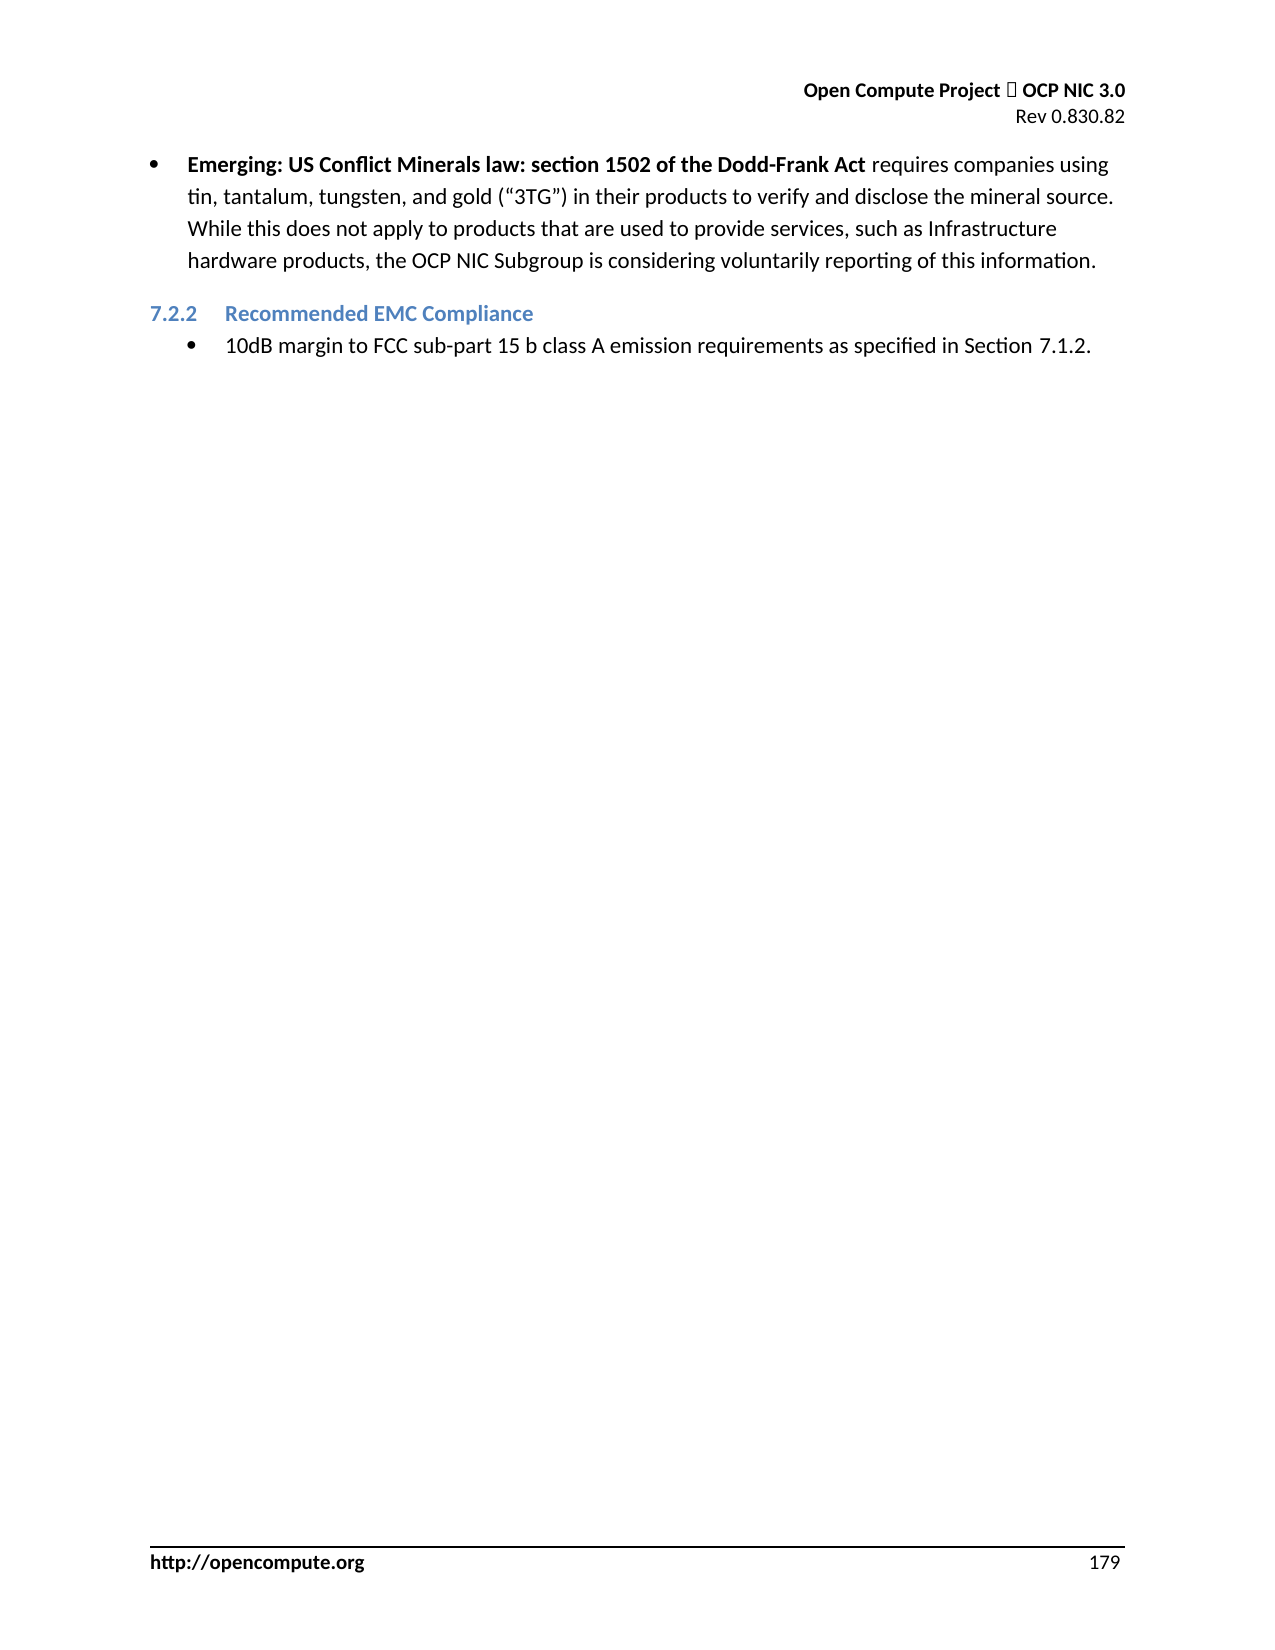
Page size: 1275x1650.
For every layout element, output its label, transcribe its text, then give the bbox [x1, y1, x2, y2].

list 10dB margin to FCC sub-part 15 b class A emission requirements as specified in Section 7.1.2. [187, 331, 1125, 359]
list Emerging: US Conflict Minerals law: section 1502 of the Dodd-Frank Act requires companies using tin, tantalum, tungsten, and gold (“3TG”) in their products to verify and disclose the mineral source. While this does not apply to products that are used to provide services, such as Infrastructure hardware products, the OCP NIC Subgroup is considering voluntarily reporting of this information. [150, 150, 1125, 274]
subtitle Recommended EMC Compliance [150, 299, 1125, 328]
